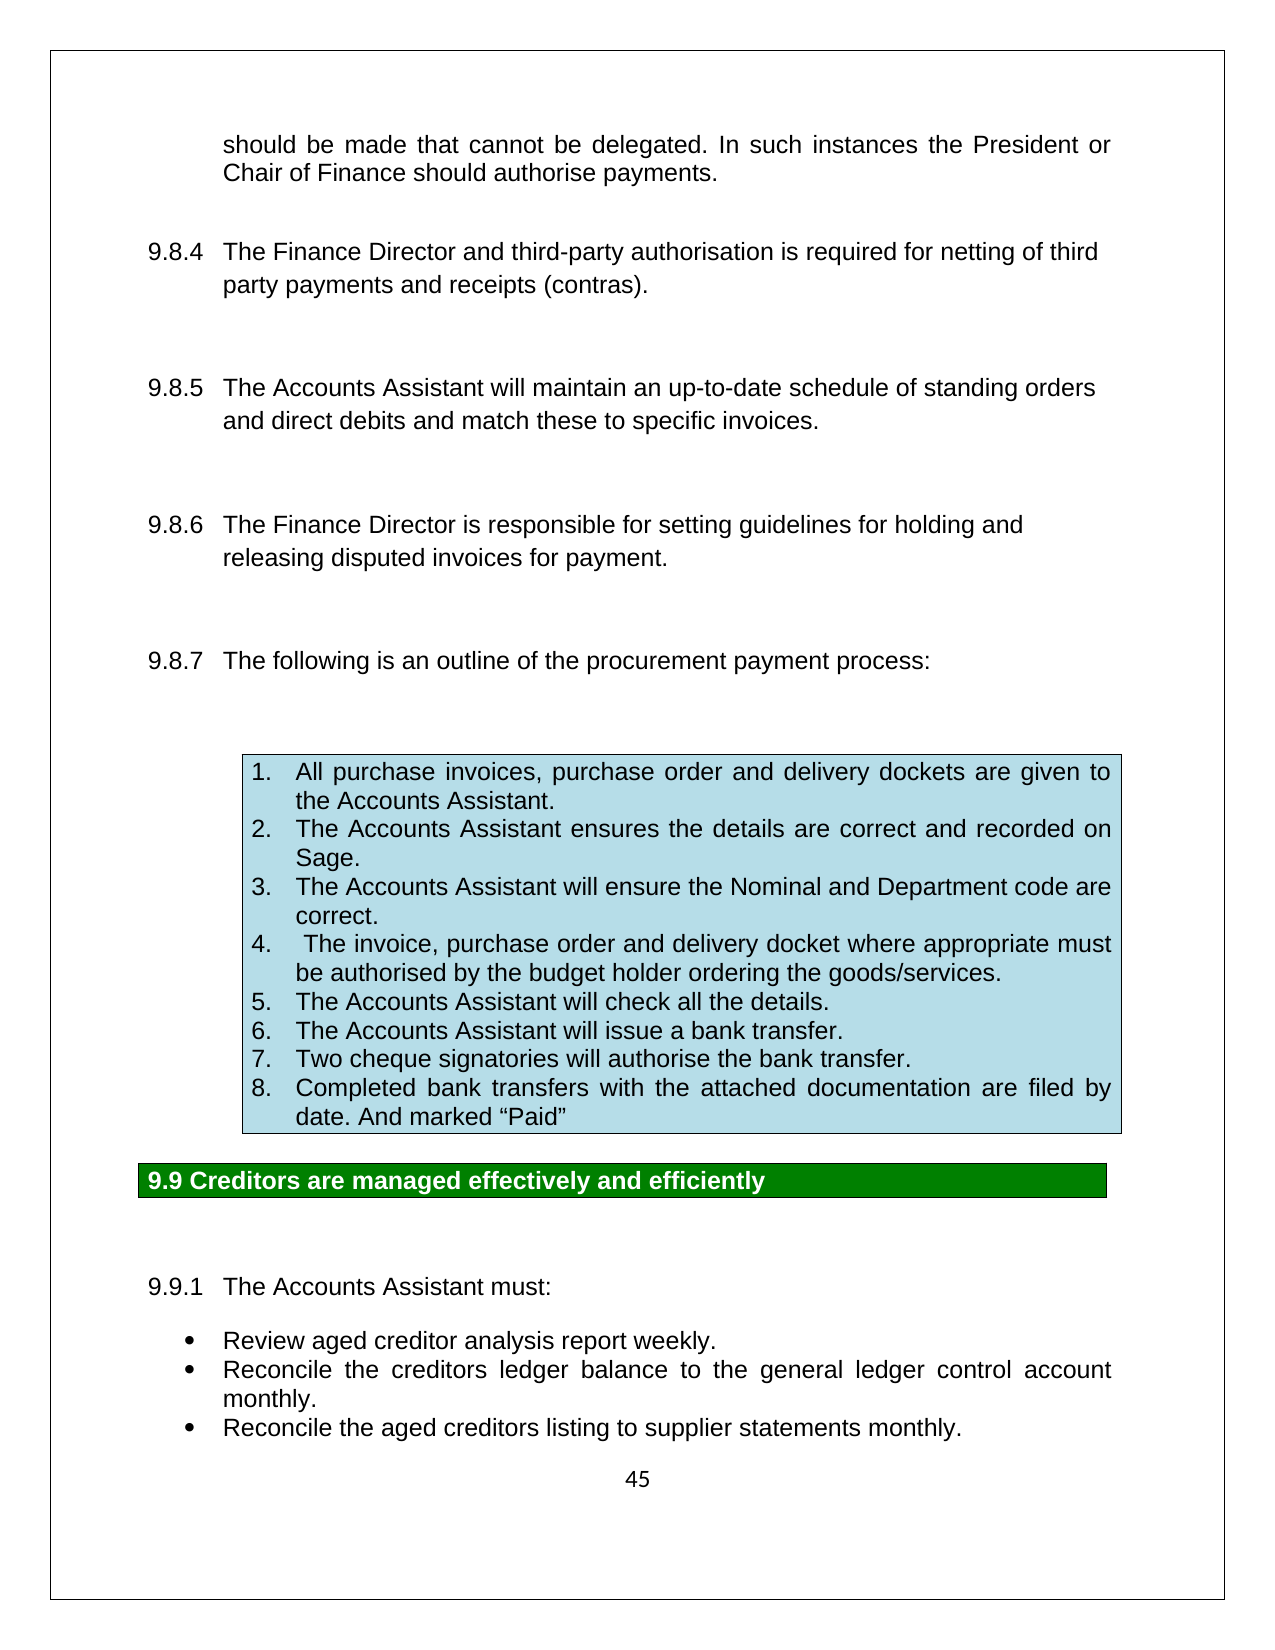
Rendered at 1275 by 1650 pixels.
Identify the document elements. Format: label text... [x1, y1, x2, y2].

list The Accounts Assistant will ensure the Nominal and Department code are correct. [243, 869, 1121, 926]
list All purchase invoices, purchase order and delivery dockets are given to the Accounts Assistant. [243, 755, 1121, 811]
list Two cheque signatories will authorise the bank transfer. [243, 1041, 1121, 1070]
list The invoice, purchase order and delivery docket where appropriate must be authorised by the budget holder ordering the goods/services. [243, 926, 1121, 984]
text 9.9 Creditors are managed effectively and efficiently [139, 1164, 1106, 1197]
list The Accounts Assistant ensures the details are correct and recorded on Sage. [243, 811, 1121, 869]
list Reconcile the aged creditors listing to supplier statements monthly. [185, 1413, 1113, 1441]
text 9.8.7 The following is an outline of the procurement payment process: [148, 646, 1127, 675]
text 9.8.5 The Accounts Assistant will maintain an up-to-date schedule of standing orders and direct debits and match these to specific invoices. [148, 373, 1127, 435]
text 9.8.4 The Finance Director and third-party authorisation is required for netting of third party payments and receipts (contras). [148, 237, 1127, 298]
list The Accounts Assistant will issue a bank transfer. [243, 1013, 1121, 1041]
list Completed bank transfers with the attached documentation are filed by date. And marked “Paid” [243, 1070, 1121, 1133]
list Review aged creditor analysis report weekly. [185, 1326, 1113, 1355]
list Reconcile the creditors ledger balance to the general ledger control account monthly. [185, 1355, 1113, 1413]
list The Accounts Assistant will check all the details. [243, 984, 1121, 1013]
text 9.8.6 The Finance Director is responsible for setting guidelines for holding and releasing disputed invoices for payment. [148, 510, 1127, 571]
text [148, 130, 1113, 187]
text 9.9.1 The Accounts Assistant must: [148, 1272, 1127, 1301]
